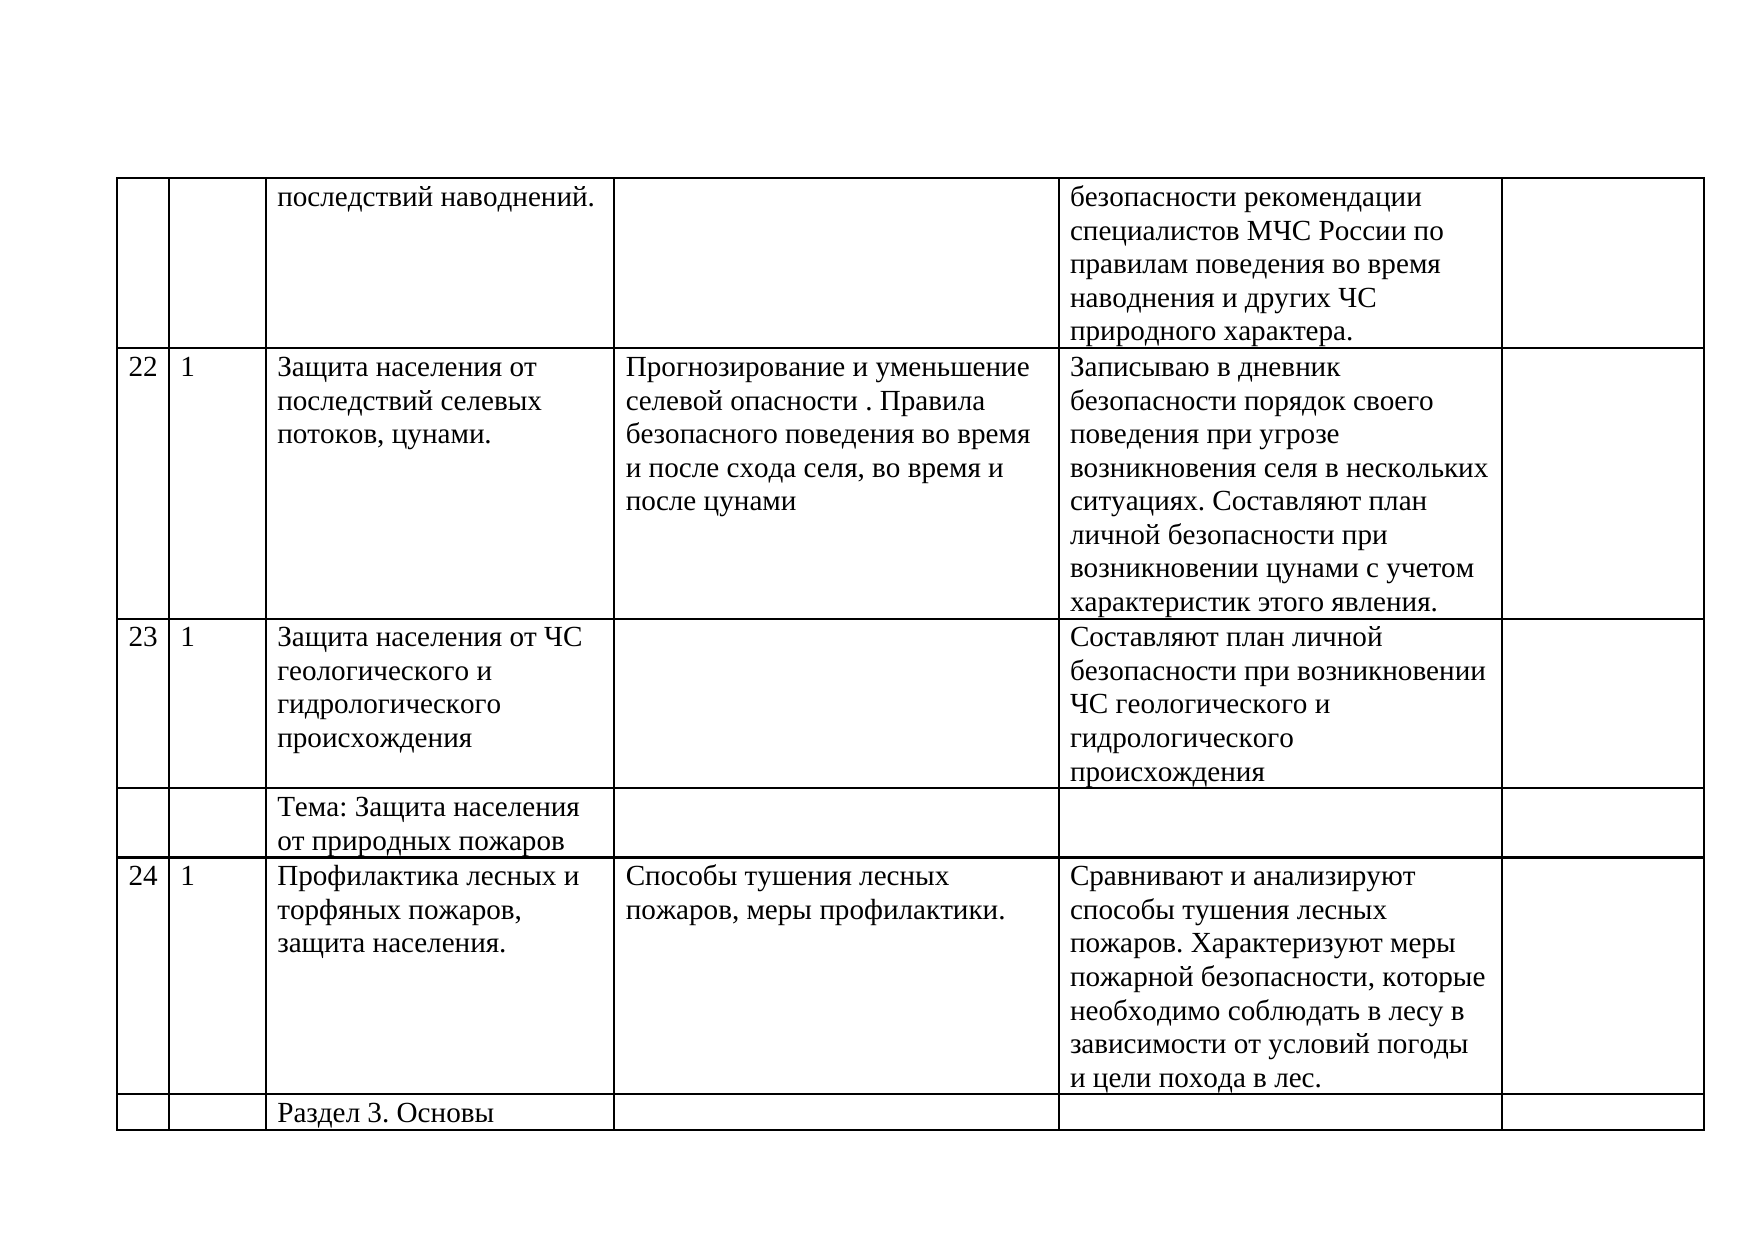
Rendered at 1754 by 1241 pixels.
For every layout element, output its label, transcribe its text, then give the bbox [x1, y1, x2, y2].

table_cell [1503, 1095, 1703, 1129]
table_cell 21 [118, 179, 168, 347]
table_cell 1 [170, 349, 265, 617]
table_cell [1503, 349, 1703, 617]
table_cell Сравнивают и анализируют способы тушения лесных пожаров. Характеризуют меры пожарной безопасности, которые необходимо соблюдать в лесу в зависимости от условий погоды и цели похода в лес. [1060, 859, 1501, 1093]
table_cell [615, 789, 1058, 856]
table_cell Записываю в дневник безопасности порядок своего поведения при угрозе возникновения селя в нескольких ситуациях. Составляют план личной безопасности при возникновении цунами с учетом характеристик этого явления. [1060, 349, 1501, 617]
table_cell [267, 1095, 613, 1129]
table_cell Способы тушения лесных пожаров, меры профилактики. [615, 859, 1058, 1093]
table_cell 22 [118, 349, 168, 617]
table_cell 1 [170, 179, 265, 347]
table_cell Тема: Защита населения от природных пожаров [267, 789, 613, 856]
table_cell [1060, 179, 1501, 347]
table_cell Составляют план личной безопасности при возникновении ЧС геологического и гидрологического происхождения [1060, 620, 1501, 787]
table_cell [118, 1095, 168, 1129]
table_cell 1 [170, 620, 265, 787]
table_cell [1503, 789, 1703, 856]
table_cell [1060, 789, 1501, 856]
table_cell [615, 1095, 1058, 1129]
table_cell [170, 789, 265, 856]
table_cell [1060, 1095, 1501, 1129]
table_cell [118, 789, 168, 856]
table_cell [1503, 620, 1703, 787]
table_cell [170, 1095, 265, 1129]
table_cell 23 [118, 620, 168, 787]
table_cell Защита населения от ЧС геологического и гидрологического происхождения [267, 620, 613, 787]
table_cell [615, 179, 1058, 347]
table_cell [615, 620, 1058, 787]
table_cell [1503, 179, 1703, 347]
table_cell 1 [170, 859, 265, 1093]
table_cell [1503, 859, 1703, 1093]
table_cell 24 [118, 859, 168, 1093]
table_cell Прогнозирование и уменьшение селевой опасности . Правила безопасного поведения во время и после схода селя, во время и после цунами [615, 349, 1058, 617]
table_cell Защита населения от последствий селевых потоков, цунами. [267, 349, 613, 617]
table_cell Профилактика лесных и торфяных пожаров, защита населения. [267, 859, 613, 1093]
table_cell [267, 179, 613, 347]
